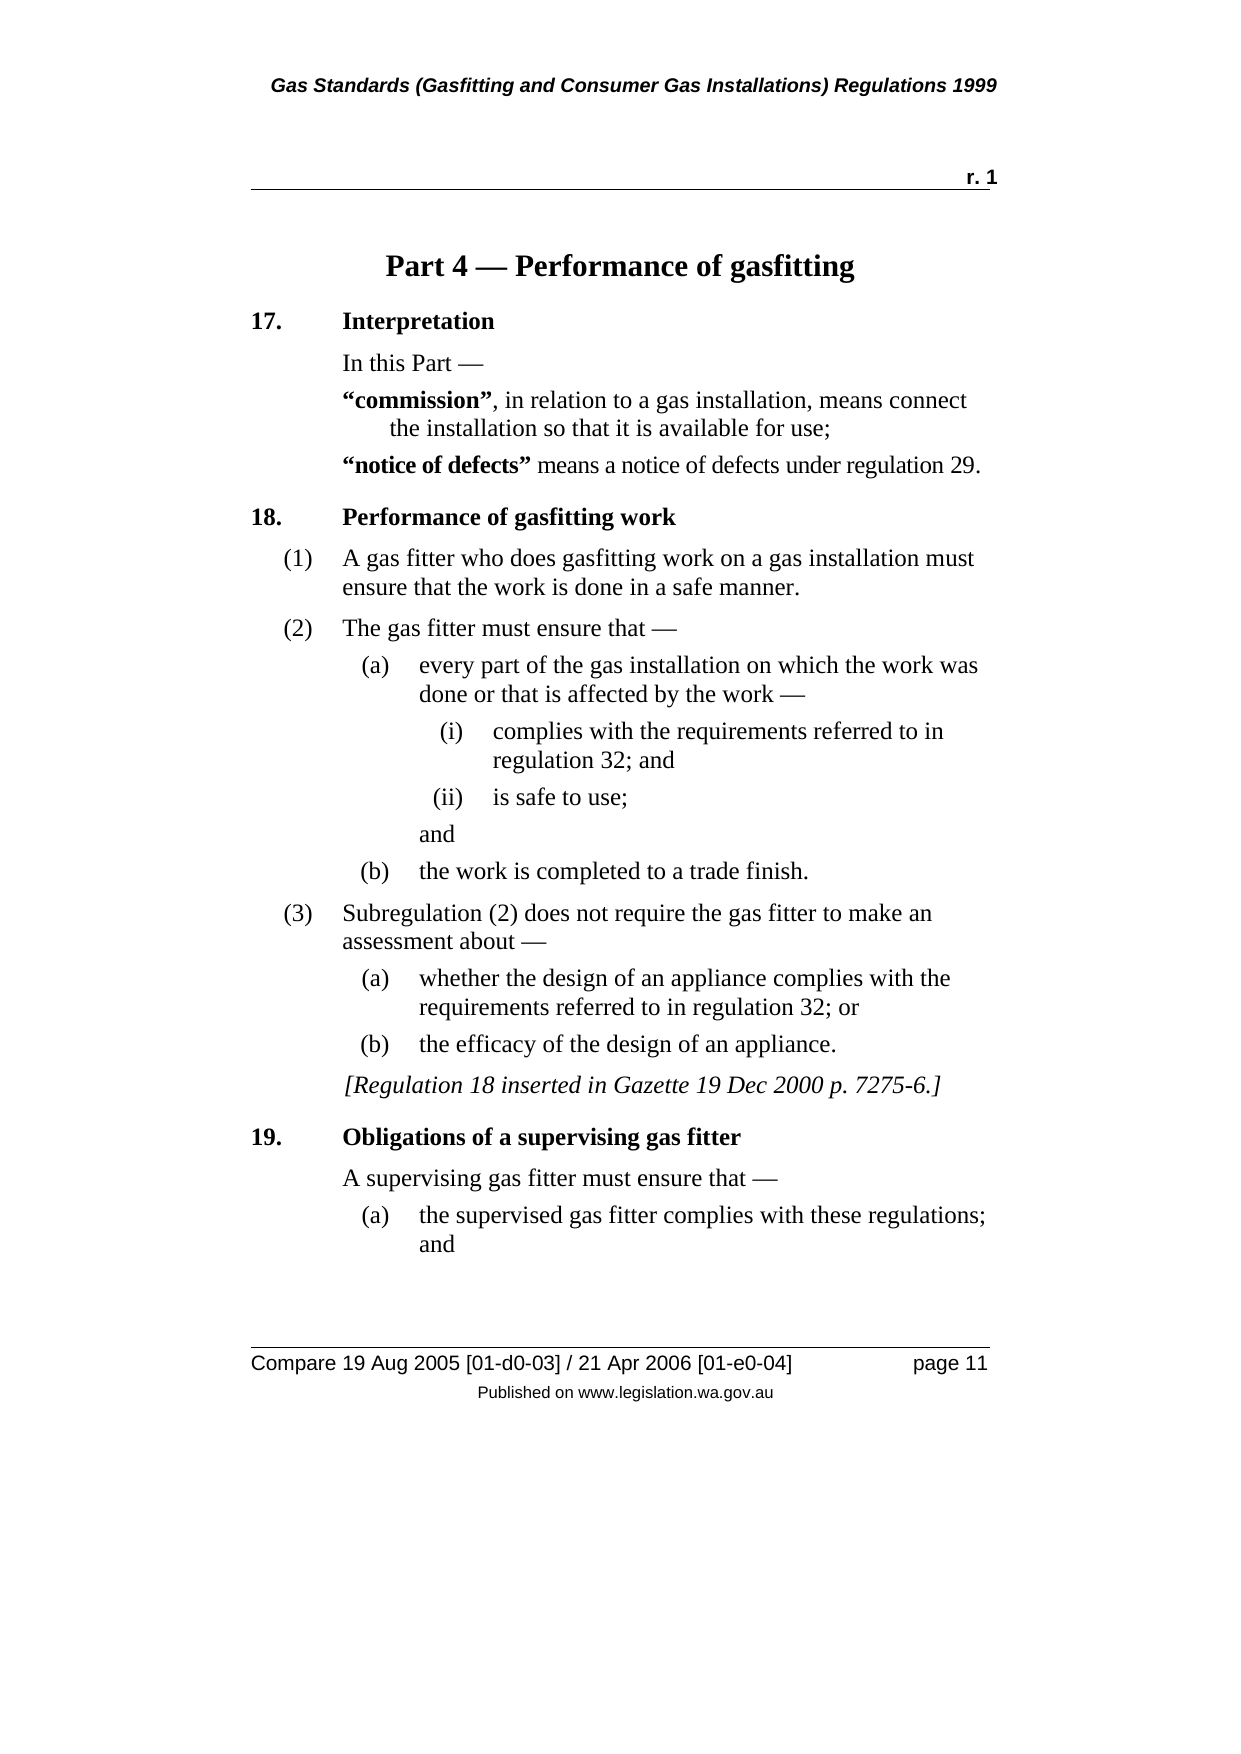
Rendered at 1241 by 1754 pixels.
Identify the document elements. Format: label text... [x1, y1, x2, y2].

text (a) the supervised gas fitter complies with these regulations; and [251, 1201, 990, 1258]
subtitle Part 4 — Performance of gasfitting [251, 247, 990, 283]
subtitle 17. Interpretation [251, 306, 990, 335]
text (2) The gas fitter must ensure that — [251, 613, 990, 642]
subtitle 19. Obligations of a supervising gas fitter [251, 1122, 990, 1151]
text (a) whether the design of an appliance complies with the requirements referred to in regulation 32; or [251, 963, 990, 1021]
text (1) A gas fitter who does gasfitting work on a gas installation must ensure that the work is done in a safe manner. [251, 543, 990, 601]
text “commission”, in relation to a gas installation, means connect the installation so that it is available for use; [251, 385, 990, 442]
text (b) the efficacy of the design of an appliance. [251, 1029, 990, 1058]
text In this Part — [251, 348, 990, 376]
text (3) Subregulation (2) does not require the gas fitter to make an assessment about — [251, 898, 990, 955]
text [Regulation 18 inserted in Gazette 19 Dec 2000 p. 7275-6.] [251, 1071, 990, 1099]
text (i) complies with the requirements referred to in regulation 32; and [251, 716, 990, 774]
text (a) every part of the gas installation on which the work was done or that is affected by the work — [251, 651, 990, 708]
text and [251, 819, 990, 848]
subtitle 18. Performance of gasfitting work [251, 502, 990, 531]
text A supervising gas fitter must ensure that — [251, 1163, 990, 1192]
text (ii) is safe to use; [251, 782, 990, 811]
text (b) the work is completed to a trade finish. [251, 856, 990, 885]
text “notice of defects” means a notice of defects under regulation 29. [251, 451, 990, 479]
